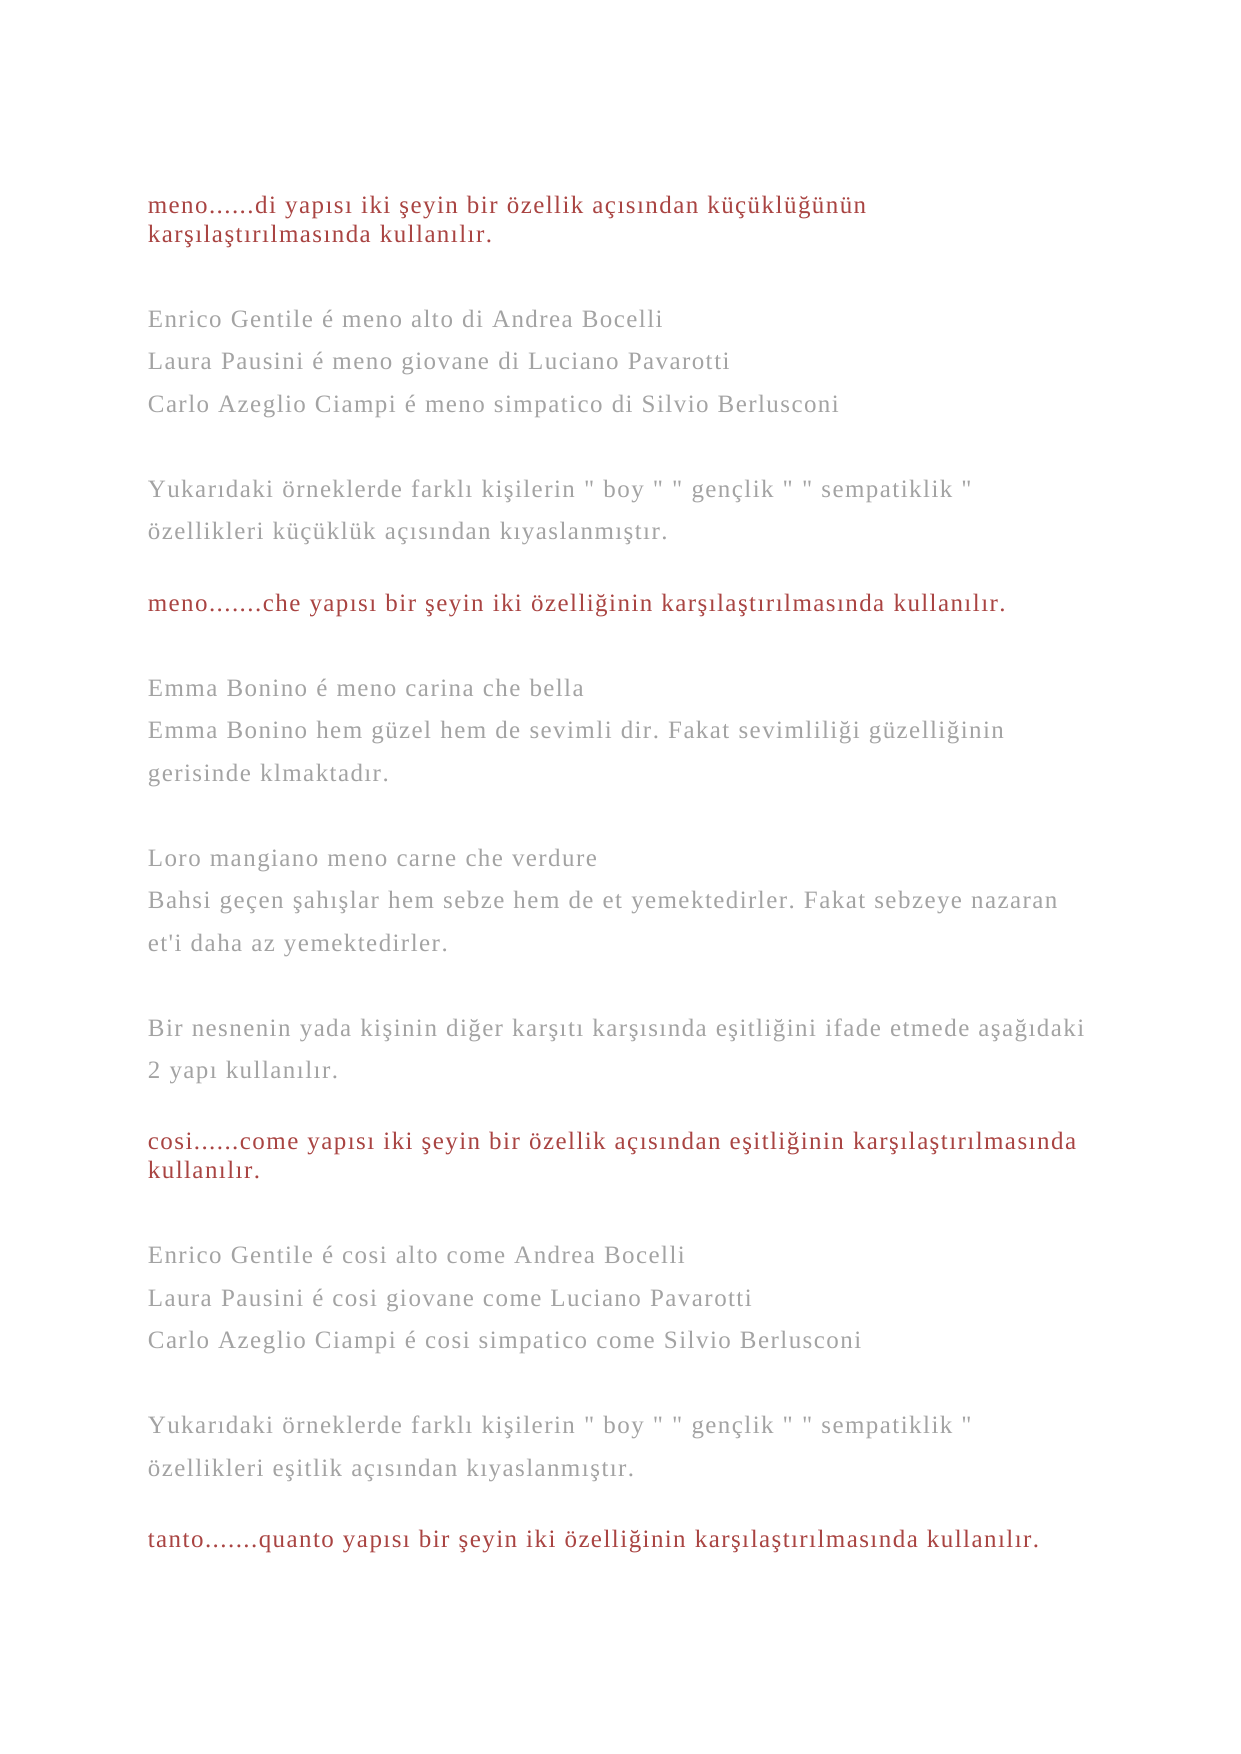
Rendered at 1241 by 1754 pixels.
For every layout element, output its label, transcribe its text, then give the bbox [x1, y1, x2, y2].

text Carlo Azeglio Ciampi é meno simpatico di Silvio Berlusconi [148, 375, 1093, 418]
text Laura Pausini é cosi giovane come Luciano Pavarotti [148, 1269, 1093, 1311]
text tanto.......quanto yapısı bir şeyin iki özelliğinin karşılaştırılmasında kullanılır. [148, 1524, 1093, 1553]
text Emma Bonino hem güzel hem de sevimli dir. Fakat sevimliliği güzelliğinin gerisinde klmaktadır. [148, 701, 1093, 786]
text Yukarıdaki örneklerde farklı kişilerin " boy " " gençlik " " sempatiklik " özellikleri küçüklük açısından kıyaslanmıştır. [148, 460, 1093, 545]
text Enrico Gentile é meno alto di Andrea Bocelli [148, 290, 1093, 333]
text Yukarıdaki örneklerde farklı kişilerin " boy " " gençlik " " sempatiklik " özellikleri eşitlik açısından kıyaslanmıştır. [148, 1396, 1093, 1481]
text meno......di yapısı iki şeyin bir özellik açısından küçüklüğünün karşılaştırılmasında kullanılır. [148, 190, 1093, 248]
text Enrico Gentile é cosi alto come Andrea Bocelli [148, 1226, 1093, 1269]
text Emma Bonino é meno carina che bella [148, 659, 1093, 701]
text Bir nesnenin yada kişinin diğer karşıtı karşısında eşitliğini ifade etmede aşağıdaki 2 yapı kullanılır. [148, 956, 1093, 1084]
text cosi......come yapısı iki şeyin bir özellik açısından eşitliğinin karşılaştırılmasında kullanılır. [148, 1126, 1093, 1184]
text Bahsi geçen şahışlar hem sebze hem de et yemektedirler. Fakat sebzeye nazaran et'i daha az yemektedirler. [148, 871, 1093, 956]
text meno.......che yapısı bir şeyin iki özelliğinin karşılaştırılmasında kullanılır. [148, 588, 1093, 616]
text Laura Pausini é meno giovane di Luciano Pavarotti [148, 333, 1093, 375]
text Carlo Azeglio Ciampi é cosi simpatico come Silvio Berlusconi [148, 1311, 1093, 1354]
text Loro mangiano meno carne che verdure [148, 829, 1093, 871]
